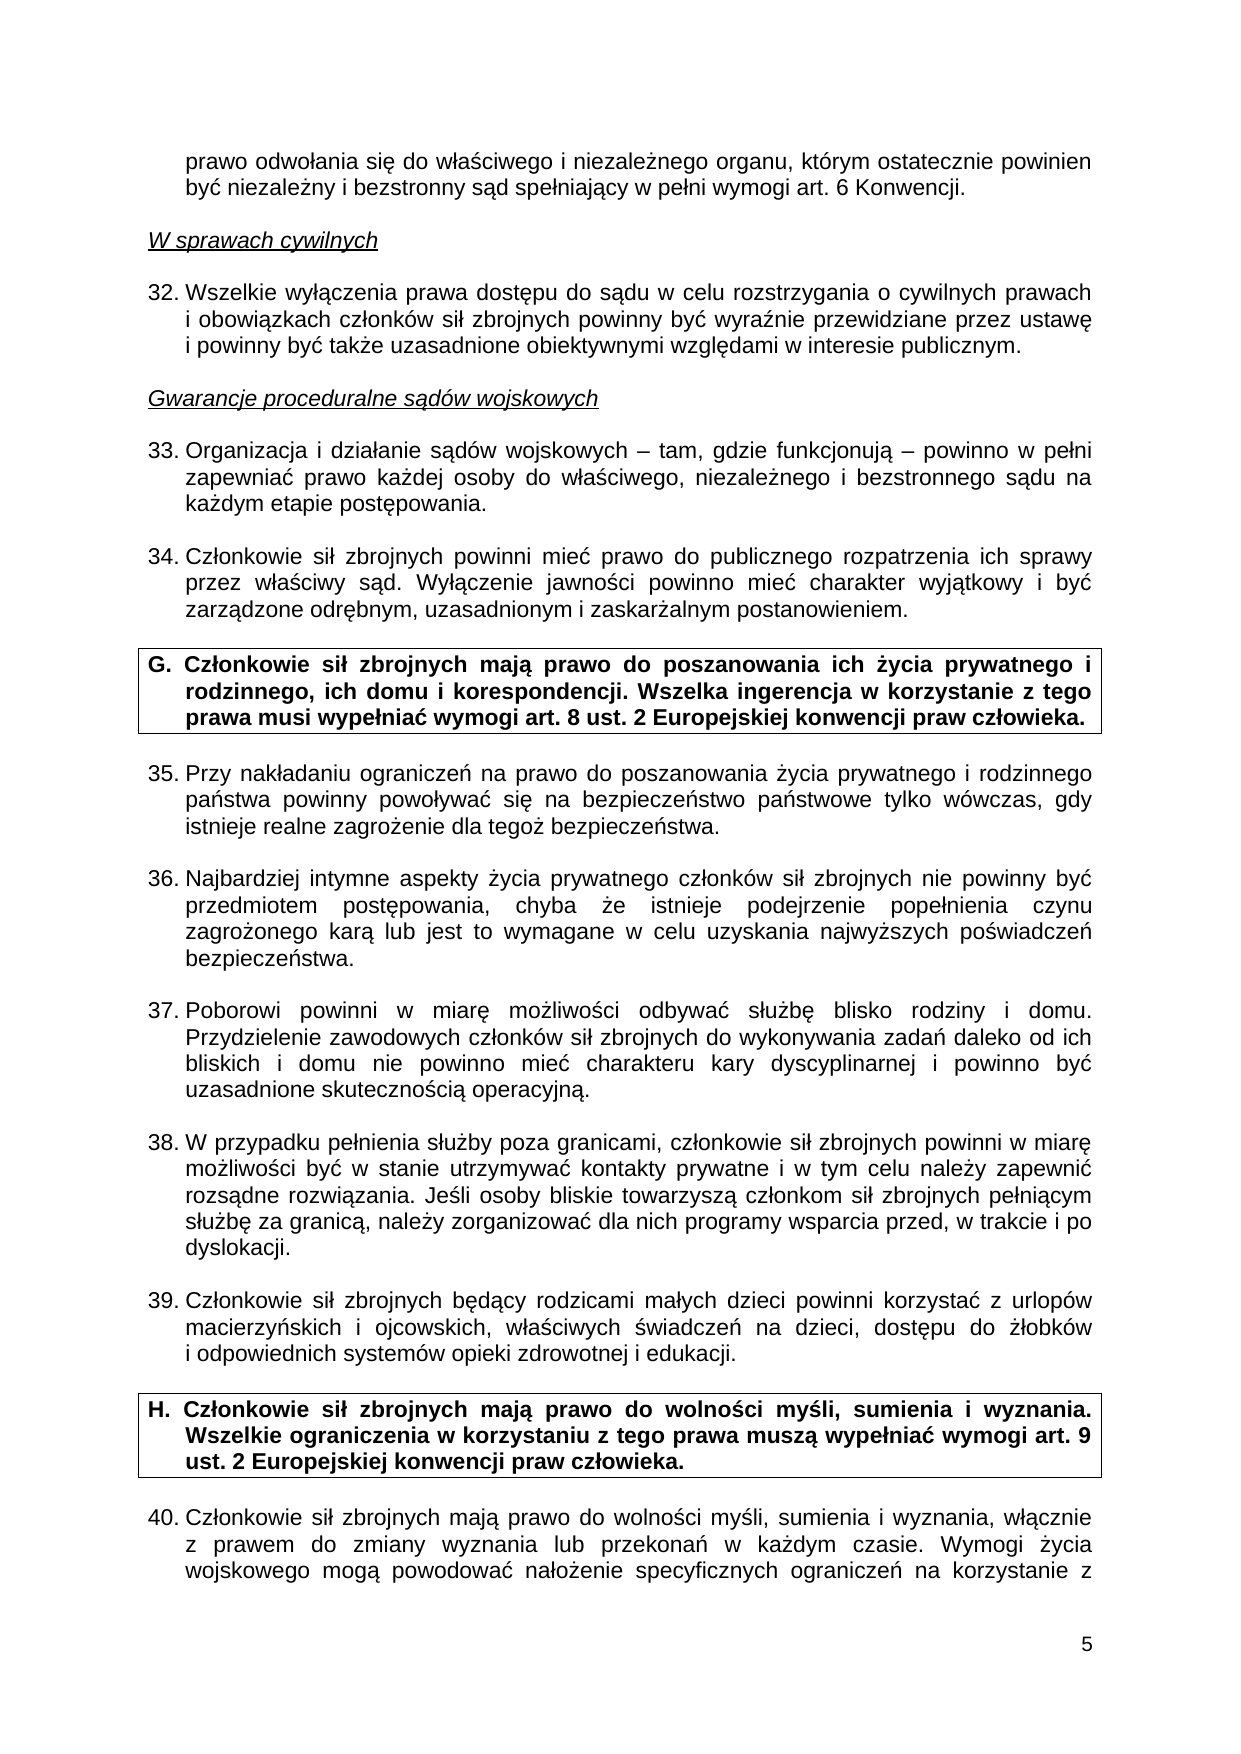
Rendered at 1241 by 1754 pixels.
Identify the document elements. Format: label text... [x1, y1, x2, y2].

list W przypadku pełnienia służby poza granicami, członkowie sił zbrojnych powinni w miarę możliwości być w stanie utrzymywać kontakty prywatne i w tym celu należy zapewnić rozsądne rozwiązania. Jeśli osoby bliskie towarzyszą członkom sił zbrojnych pełniącym służbę za granicą, należy zorganizować dla nich programy wsparcia przed, w trakcie i po dyslokacji. [148, 1129, 1093, 1261]
list Poborowi powinni w miarę możliwości odbywać służbę blisko rodziny i domu. Przydzielenie zawodowych członków sił zbrojnych do wykonywania zadań daleko od ich bliskich i domu nie powinno mieć charakteru kary dyscyplinarnej i powinno być uzasadnione skutecznością operacyjną. [148, 997, 1093, 1103]
list Członkowie sił zbrojnych będący rodzicami małych dzieci powinni korzystać z urlopów macierzyńskich i ojcowskich, właściwych świadczeń na dzieci, dostępu do żłobków i odpowiednich systemów opieki zdrowotnej i edukacji. [148, 1287, 1093, 1366]
text W sprawach cywilnych [148, 227, 1093, 253]
list Najbardziej intymne aspekty życia prywatnego członków sił zbrojnych nie powinny być przedmiotem postępowania, chyba że istnieje podejrzenie popełnienia czynu zagrożonego karą lub jest to wymagane w celu uzyskania najwyższych poświadczeń bezpieczeństwa. [148, 865, 1093, 971]
text Gwarancje proceduralne sądów wojskowych [148, 385, 1093, 411]
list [148, 148, 1093, 200]
text H. Członkowie sił zbrojnych mają prawo do wolności myśli, sumienia i wyznania. Wszelkie ograniczenia w korzystaniu z tego prawa muszą wypełniać wymogi art. 9 ust. 2 Europejskiej konwencji praw człowieka. [139, 1394, 1101, 1477]
list Członkowie sił zbrojnych powinni mieć prawo do publicznego rozpatrzenia ich sprawy przez właściwy sąd. Wyłączenie jawności powinno mieć charakter wyjątkowy i być zarządzone odrębnym, uzasadnionym i zaskarżalnym postanowieniem. [148, 543, 1093, 622]
list Przy nakładaniu ograniczeń na prawo do poszanowania życia prywatnego i rodzinnego państwa powinny powoływać się na bezpieczeństwo państwowe tylko wówczas, gdy istnieje realne zagrożenie dla tegoż bezpieczeństwa. [148, 760, 1093, 839]
list Organizacja i działanie sądów wojskowych – tam, gdzie funkcjonują – powinno w pełni zapewniać prawo każdej osoby do właściwego, niezależnego i bezstronnego sądu na każdym etapie postępowania. [148, 437, 1093, 517]
text G. Członkowie sił zbrojnych mają prawo do poszanowania ich życia prywatnego i rodzinnego, ich domu i korespondencji. Wszelka ingerencja w korzystanie z tego prawa musi wypełniać wymogi art. 8 ust. 2 Europejskiej konwencji praw człowieka. [139, 649, 1101, 733]
list Wszelkie wyłączenia prawa dostępu do sądu w celu rozstrzygania o cywilnych prawach i obowiązkach członków sił zbrojnych powinny być wyraźnie przewidziane przez ustawę i powinny być także uzasadnione obiektywnymi względami w interesie publicznym. [148, 279, 1093, 358]
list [148, 1504, 1093, 1583]
